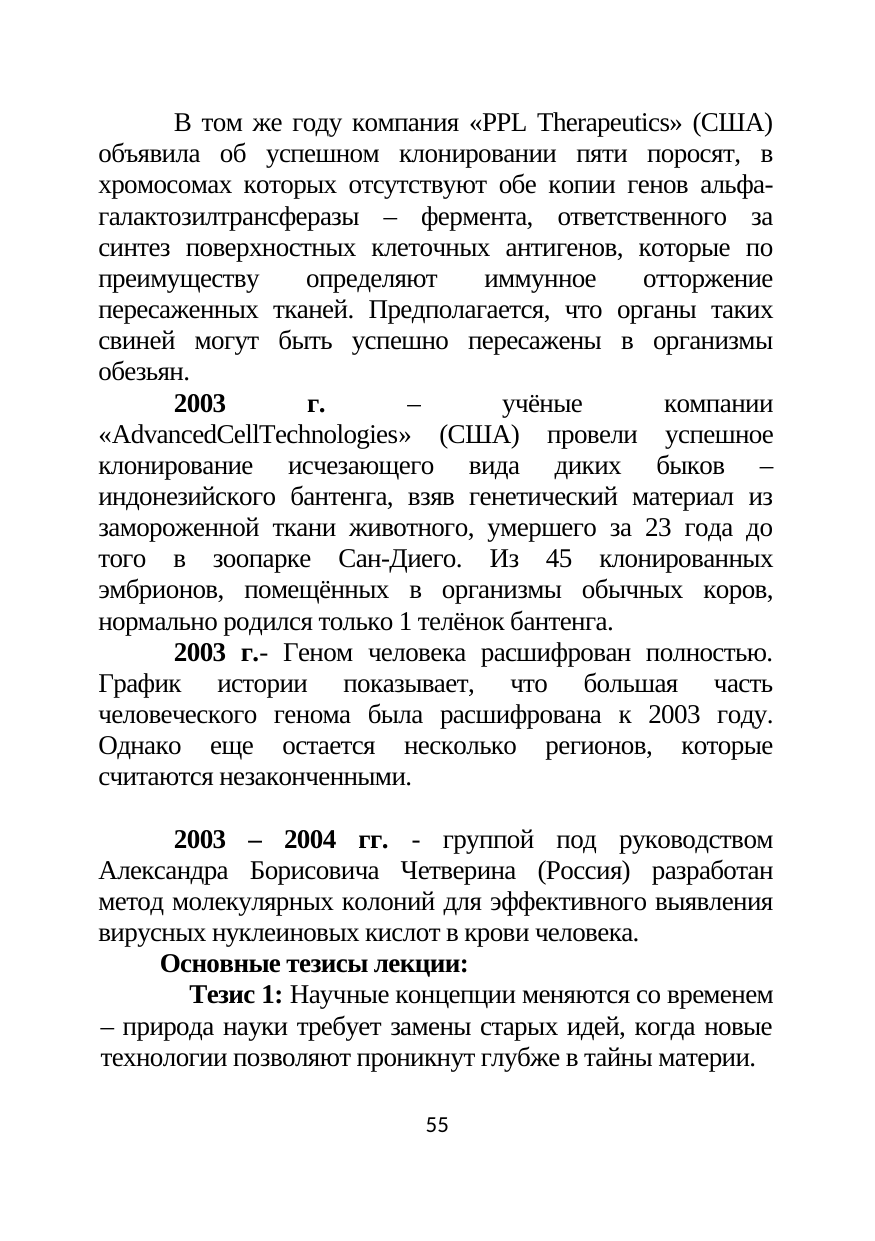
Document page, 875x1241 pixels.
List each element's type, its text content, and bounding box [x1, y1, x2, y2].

text 2003 г.- Геном человека расшифрован полностью. График истории показывает, что большая часть человеческого генома была расшифрована к 2003 году. Однако еще остается несколько регионов, которые считаются незаконченными. [98, 636, 774, 792]
text 2003 – 2004 гг. - группой под руководством Александра Борисовича Четверина (Россия) разработан метод молекулярных колоний для эффективного выявления вирусных нуклеиновых кислот в крови человека. [98, 823, 774, 947]
text Тезис 1: Научные концепции меняются со временем – природа науки требует замены старых идей, когда новые технологии позволяют проникнут глубже в тайны материи. [100, 978, 774, 1072]
text В том же году компания «PPL Therapeutics» (США) объявила об успешном клонировании пяти поросят, в хромосомах которых отсутствуют обе копии генов aльфа-галактозилтрансферазы – фермента, ответственного за синтез поверхностных клеточных антигенов, которые по преимуществу определяют иммунное отторжение пересаженных тканей. Предполагается, что органы таких свиней могут быть успешно пересажены в организмы обезьян. [98, 106, 774, 387]
text . – учёные компании «AdvancedCellTechnologies» (США) провели успешное клонирование исчезающего вида диких быков – индонезийского бантенга, взяв генетический материал из замороженной ткани животного, умершего за 23 года до того в зоопарке Сан-Диего. Из 45 клонированных эмбрионов, помещённых в организмы обычных коров, нормально родился только 1 телёнок бантенга. [98, 387, 774, 636]
text Основные тезисы лекции: [98, 947, 774, 978]
